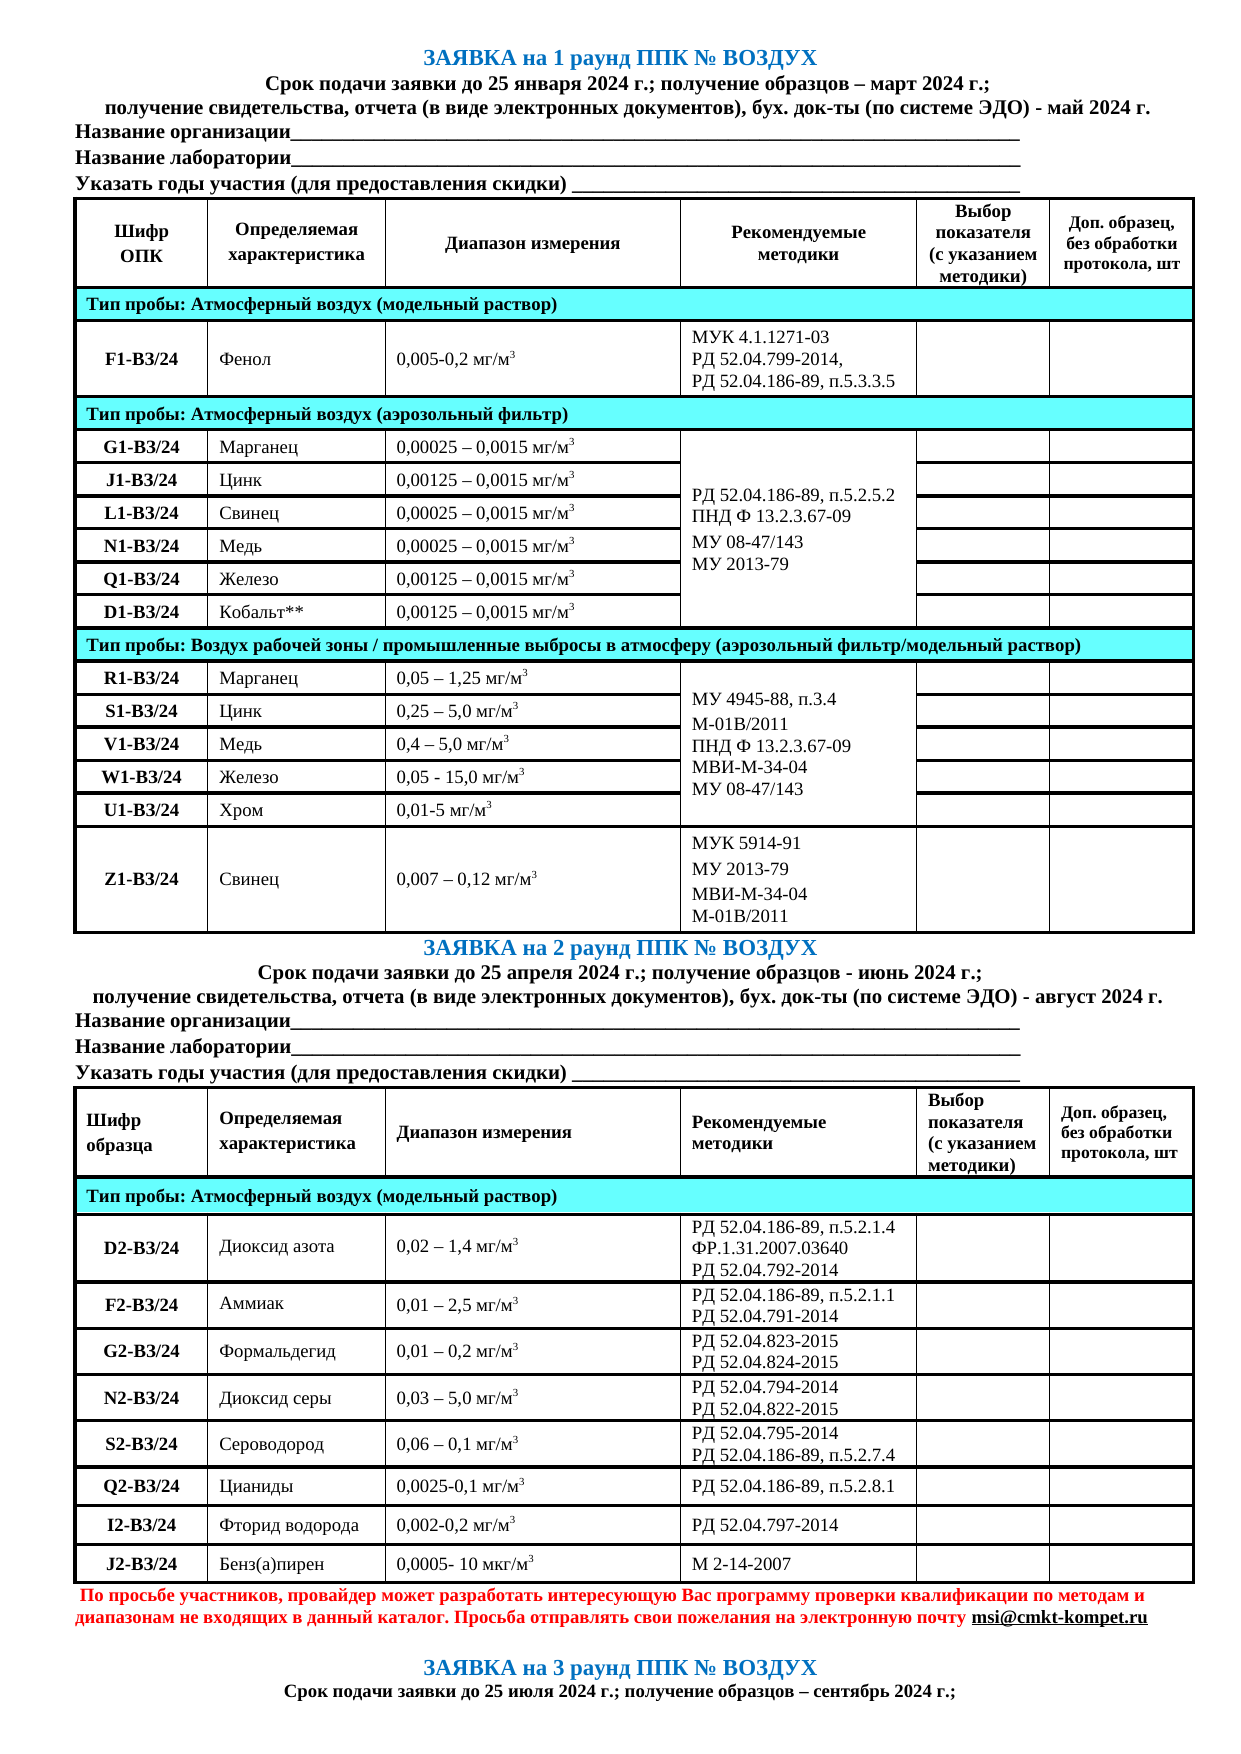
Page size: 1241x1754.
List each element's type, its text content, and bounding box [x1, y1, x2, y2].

table_cell Тип пробы: Атмосферный воздух (модельный раствор) [77, 289, 1192, 319]
table_cell [1050, 663, 1192, 692]
table_cell [917, 596, 1049, 626]
table_cell РД 52.04.186-89, п.5.2.1.4 ФР.1.31.2007.03640 РД 52.04.792-2014 [681, 1216, 916, 1280]
table_cell [1050, 1330, 1192, 1373]
table_cell Q2-ВЗ/24 [77, 1469, 207, 1504]
table_cell [917, 1546, 1049, 1581]
table_cell 0,25 – 5,0 мг/м3 [386, 696, 680, 725]
table_header Определяемая характеристика [208, 200, 385, 286]
table_header Доп. образец, без обработки протокола, шт [1050, 200, 1192, 286]
table_cell [1050, 431, 1192, 461]
text Название организации______________________________________________________________________ [75, 119, 1165, 143]
table_cell [1050, 464, 1192, 494]
table_cell Свинец [208, 828, 385, 931]
table_cell 0,06 – 0,1 мг/м3 [386, 1422, 680, 1465]
table_header Выбор показателя (с указанием методики) [917, 1089, 1049, 1175]
table_cell [1050, 1469, 1192, 1504]
table_cell Цианиды [208, 1469, 385, 1504]
table_cell 0,02 – 1,4 мг/м3 [386, 1216, 680, 1280]
table_cell [1050, 498, 1192, 527]
table_cell РД 52.04.794-2014 РД 52.04.822-2015 [681, 1376, 916, 1419]
table_cell МУК 4.1.1271-03 РД 52.04.799-2014, РД 52.04.186-89, п.5.3.3.5 [681, 322, 916, 395]
table_header Определяемая характеристика [208, 1089, 385, 1175]
table_header Доп. образец, без обработки протокола, шт [1050, 1089, 1192, 1175]
table_cell Формальдегид [208, 1330, 385, 1373]
table_cell Марганец [208, 431, 385, 461]
table_header Шифр ОПК [77, 200, 207, 286]
table_cell [917, 828, 1049, 931]
table_cell [917, 498, 1049, 527]
table_cell РД 52.04.186-89, п.5.2.8.1 [681, 1469, 916, 1504]
text Указать годы участия (для предоставления скидки) ___________________________________________ [75, 171, 1165, 195]
table_cell D2-ВЗ/24 [77, 1216, 207, 1280]
table_cell 0,00025 – 0,0015 мг/м3 [386, 431, 680, 461]
table_cell Сероводород [208, 1422, 385, 1465]
table_cell 0,00025 – 0,0015 мг/м3 [386, 530, 680, 560]
table_cell [1050, 828, 1192, 931]
table_cell 0,03 – 5,0 мг/м3 [386, 1376, 680, 1419]
table_cell [917, 1507, 1049, 1542]
table_cell S2-ВЗ/24 [77, 1422, 207, 1465]
table_cell N2-ВЗ/24 [77, 1376, 207, 1419]
table_cell Фенол [208, 322, 385, 395]
table_cell D1-ВЗ/24 [77, 596, 207, 626]
table_cell Z1-ВЗ/24 [77, 828, 207, 931]
table_cell 0,05 - 15,0 мг/м3 [386, 762, 680, 791]
table_cell [917, 1422, 1049, 1465]
text ЗАЯВКА на 3 раунд ППК № ВОЗДУХ [75, 1653, 1165, 1680]
table_cell 0,01 – 0,2 мг/м3 [386, 1330, 680, 1373]
table_cell Хром [208, 795, 385, 824]
table_cell Q1-ВЗ/24 [77, 564, 207, 593]
table_header Диапазон измерения [386, 200, 680, 286]
table_cell РД 52.04.795-2014 РД 52.04.186-89, п.5.2.7.4 [681, 1422, 916, 1465]
text ЗАЯВКА на 2 раунд ППК № ВОЗДУХ [75, 934, 1165, 960]
table_cell 0,00125 – 0,0015 мг/м3 [386, 464, 680, 494]
table_cell [917, 1284, 1049, 1327]
table_cell 0,005-0,2 мг/м3 [386, 322, 680, 395]
table_cell РД 52.04.186-89, п.5.2.5.2 ПНД Ф 13.2.3.67-09 МУ 08-47/143 МУ 2013-79 [681, 431, 916, 626]
table_cell L1-ВЗ/24 [77, 498, 207, 527]
table_cell [917, 1216, 1049, 1280]
table_cell J1-ВЗ/24 [77, 464, 207, 494]
table_cell 0,01-5 мг/м3 [386, 795, 680, 824]
table_cell 0,00125 – 0,0015 мг/м3 [386, 564, 680, 593]
table_cell U1-ВЗ/24 [77, 795, 207, 824]
table_cell [1050, 530, 1192, 560]
text По просьбе участников, провайдер может разработать интересующую Вас программу проверки квалификации по методам и диапазонам не входящих в данный каталог. Просьба отправлять свои пожелания на электронную почту msi@cmkt-kompet.ru [75, 1584, 1165, 1627]
table_cell Диоксид серы [208, 1376, 385, 1419]
table_cell [917, 1469, 1049, 1504]
table_cell V1-ВЗ/24 [77, 729, 207, 758]
table_cell Цинк [208, 464, 385, 494]
table_cell Тип пробы: Воздух рабочей зоны / промышленные выбросы в атмосферу (аэрозольный фильтр/модельный раствор) [77, 630, 1192, 659]
table_cell G1-ВЗ/24 [77, 431, 207, 461]
table_cell Диоксид азота [208, 1216, 385, 1280]
table_header Рекомендуемые методики [681, 1089, 916, 1175]
table_cell Железо [208, 564, 385, 593]
table_cell РД 52.04.186-89, п.5.2.1.1 РД 52.04.791-2014 [681, 1284, 916, 1327]
table_cell 0,00125 – 0,0015 мг/м3 [386, 596, 680, 626]
table_cell [1050, 322, 1192, 395]
table_cell [1050, 696, 1192, 725]
text получение свидетельства, отчета (в виде электронных документов), бух. док-ты (по системе ЭДО) - август 2024 г. [90, 984, 1165, 1008]
table_cell [1050, 1546, 1192, 1581]
text Название лаборатории______________________________________________________________________ [75, 1034, 1165, 1058]
table_cell Тип пробы: Атмосферный воздух (аэрозольный фильтр) [77, 398, 1192, 428]
table_cell Свинец [208, 498, 385, 527]
text Срок подачи заявки до 25 июля 2024 г.; получение образцов – сентябрь 2024 г.; [75, 1680, 1165, 1701]
table_cell [917, 663, 1049, 692]
table_cell N1-ВЗ/24 [77, 530, 207, 560]
table_cell 0,007 – 0,12 мг/м3 [386, 828, 680, 931]
table_cell [1050, 1284, 1192, 1327]
table_cell 0,05 – 1,25 мг/м3 [386, 663, 680, 692]
table_cell 0,01 – 2,5 мг/м3 [386, 1284, 680, 1327]
text ЗАЯВКА на 1 раунд ППК № ВОЗДУХ [75, 44, 1165, 71]
table_cell [917, 431, 1049, 461]
table_cell [1050, 596, 1192, 626]
table_cell Бенз(а)пирен [208, 1546, 385, 1581]
table_cell [917, 696, 1049, 725]
table_cell [917, 564, 1049, 593]
table_cell [917, 530, 1049, 560]
table_cell W1-ВЗ/24 [77, 762, 207, 791]
text получение свидетельства, отчета (в виде электронных документов), бух. док-ты (по системе ЭДО) - май 2024 г. [90, 95, 1165, 119]
table_cell F1-ВЗ/24 [77, 322, 207, 395]
table_cell [1050, 795, 1192, 824]
table_cell Аммиак [208, 1284, 385, 1327]
table_cell 0,002-0,2 мг/м3 [386, 1507, 680, 1542]
table_cell [917, 762, 1049, 791]
table_cell Фторид водорода [208, 1507, 385, 1542]
table_cell Марганец [208, 663, 385, 692]
table_cell [917, 1376, 1049, 1419]
table_header Шифр образца [77, 1089, 207, 1175]
table_cell R1-ВЗ/24 [77, 663, 207, 692]
table_cell Тип пробы: Атмосферный воздух (модельный раствор) [77, 1179, 1192, 1212]
table_cell М 2-14-2007 [681, 1546, 916, 1581]
text Срок подачи заявки до 25 января 2024 г.; получение образцов – март 2024 г.; [90, 71, 1165, 95]
table_cell 0,4 – 5,0 мг/м3 [386, 729, 680, 758]
table_cell МУ 4945-88, п.3.4 М-01В/2011 ПНД Ф 13.2.3.67-09 МВИ-М-34-04 МУ 08-47/143 [681, 663, 916, 824]
table_cell S1-ВЗ/24 [77, 696, 207, 725]
table_header Диапазон измерения [386, 1089, 680, 1175]
text Указать годы участия (для предоставления скидки) ___________________________________________ [75, 1060, 1165, 1084]
table_cell F2-ВЗ/24 [77, 1284, 207, 1327]
text Срок подачи заявки до 25 апреля 2024 г.; получение образцов - июнь 2024 г.; [75, 960, 1165, 984]
text Название лаборатории______________________________________________________________________ [75, 145, 1165, 169]
table_cell РД 52.04.823-2015 РД 52.04.824-2015 [681, 1330, 916, 1373]
table_cell Цинк [208, 696, 385, 725]
text Название организации______________________________________________________________________ [75, 1008, 1165, 1032]
table_cell [1050, 762, 1192, 791]
table_cell Железо [208, 762, 385, 791]
table_cell [1050, 564, 1192, 593]
table_cell Медь [208, 729, 385, 758]
table_cell Кобальт** [208, 596, 385, 626]
table_cell [917, 464, 1049, 494]
table_cell [1050, 1216, 1192, 1280]
table_cell [1050, 1422, 1192, 1465]
table_header Выбор показателя (с указанием методики) [917, 200, 1049, 286]
table_cell 0,0005- 10 мкг/м3 [386, 1546, 680, 1581]
table_cell Медь [208, 530, 385, 560]
table_cell G2-ВЗ/24 [77, 1330, 207, 1373]
table_cell [1050, 1507, 1192, 1542]
table_cell 0,00025 – 0,0015 мг/м3 [386, 498, 680, 527]
table_cell I2-ВЗ/24 [77, 1507, 207, 1542]
table_cell МУК 5914-91 МУ 2013-79 МВИ-М-34-04 М-01В/2011 [681, 828, 916, 931]
table_cell РД 52.04.797-2014 [681, 1507, 916, 1542]
table_cell [917, 729, 1049, 758]
table_cell [1050, 1376, 1192, 1419]
table_cell [917, 322, 1049, 395]
table_cell 0,0025-0,1 мг/м3 [386, 1469, 680, 1504]
table_header Рекомендуемые методики [681, 200, 916, 286]
table_cell J2-ВЗ/24 [77, 1546, 207, 1581]
table_cell [917, 1330, 1049, 1373]
table_cell [1050, 729, 1192, 758]
table_cell [917, 795, 1049, 824]
